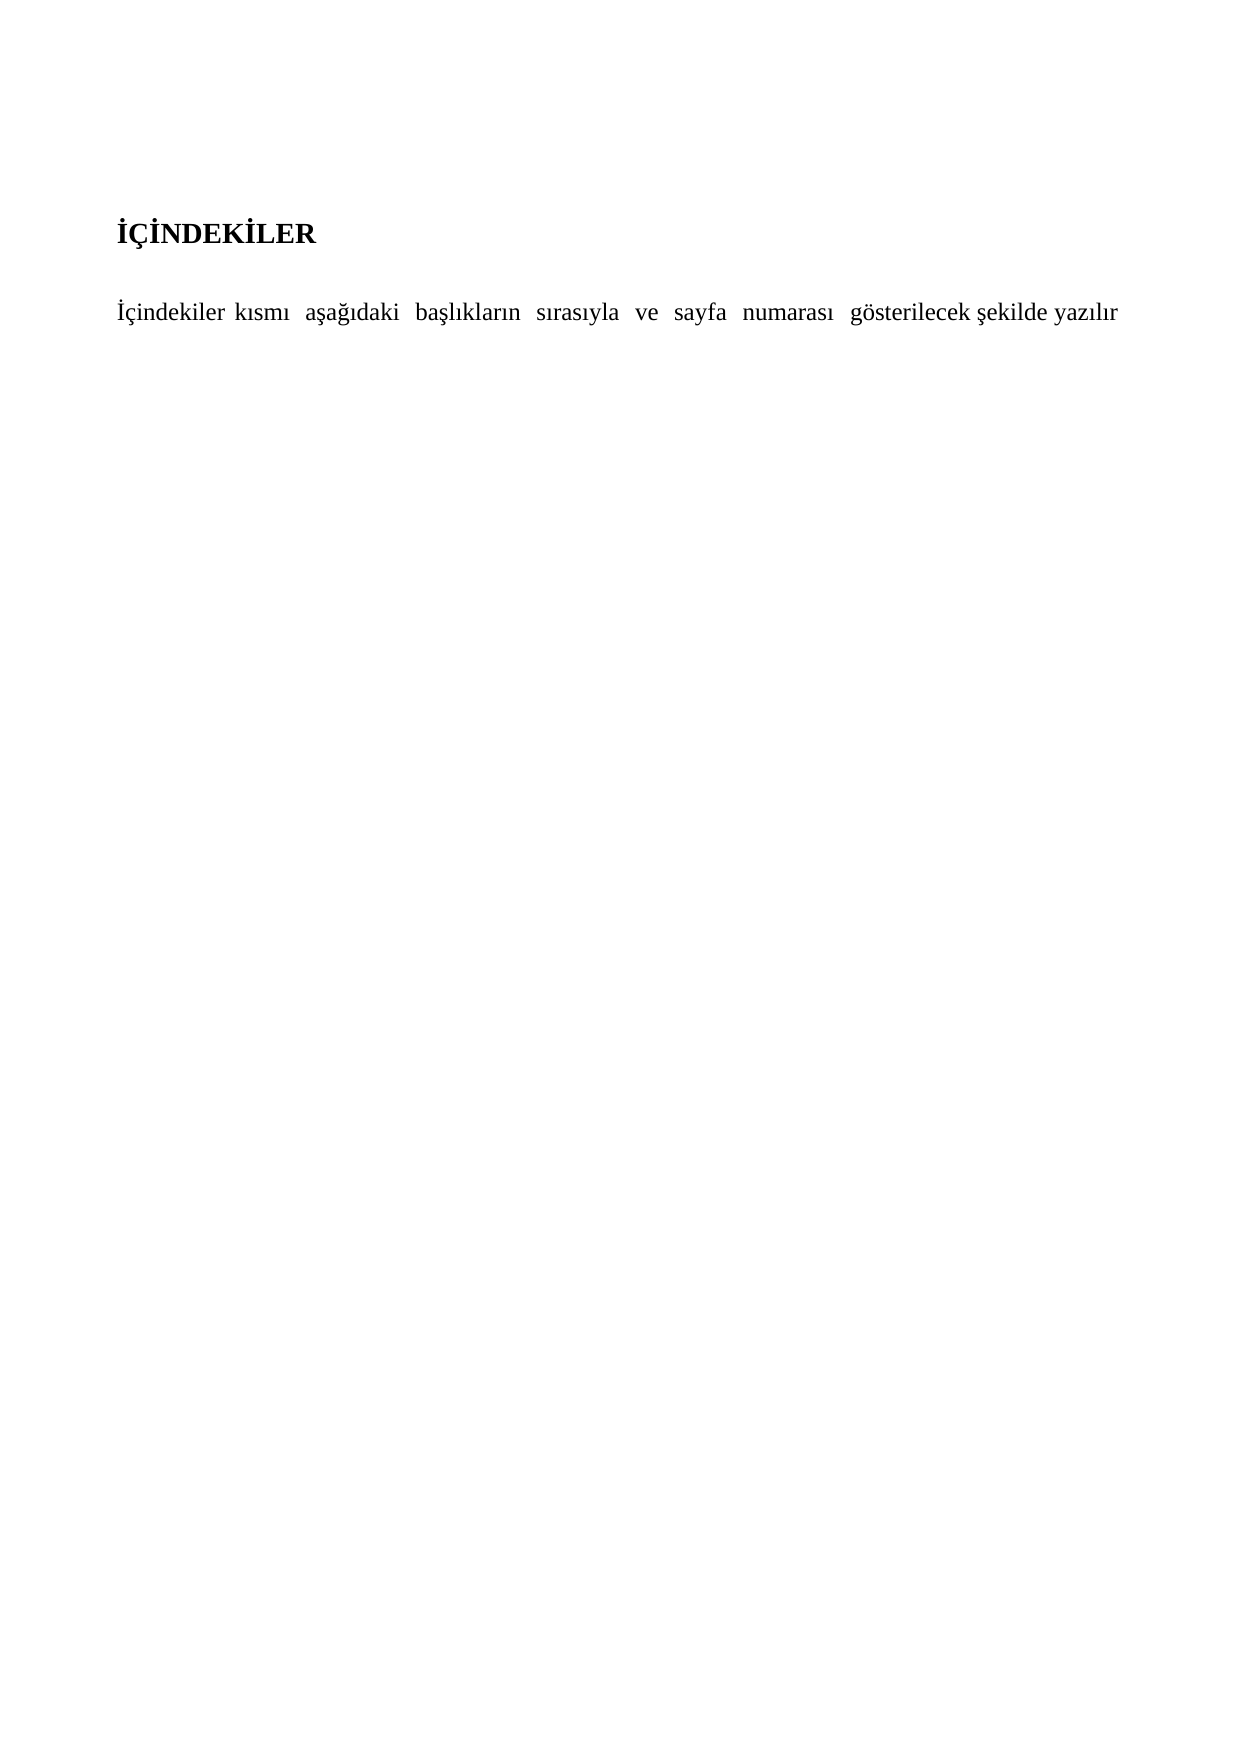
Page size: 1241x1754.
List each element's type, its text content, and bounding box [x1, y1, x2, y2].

subtitle İÇİNDEKİLER [117, 217, 1123, 250]
text İçindekiler kısmı aşağıdaki başlıkların sırasıyla ve sayfa numarası gösterilecek şekilde yazılır [117, 297, 1123, 326]
